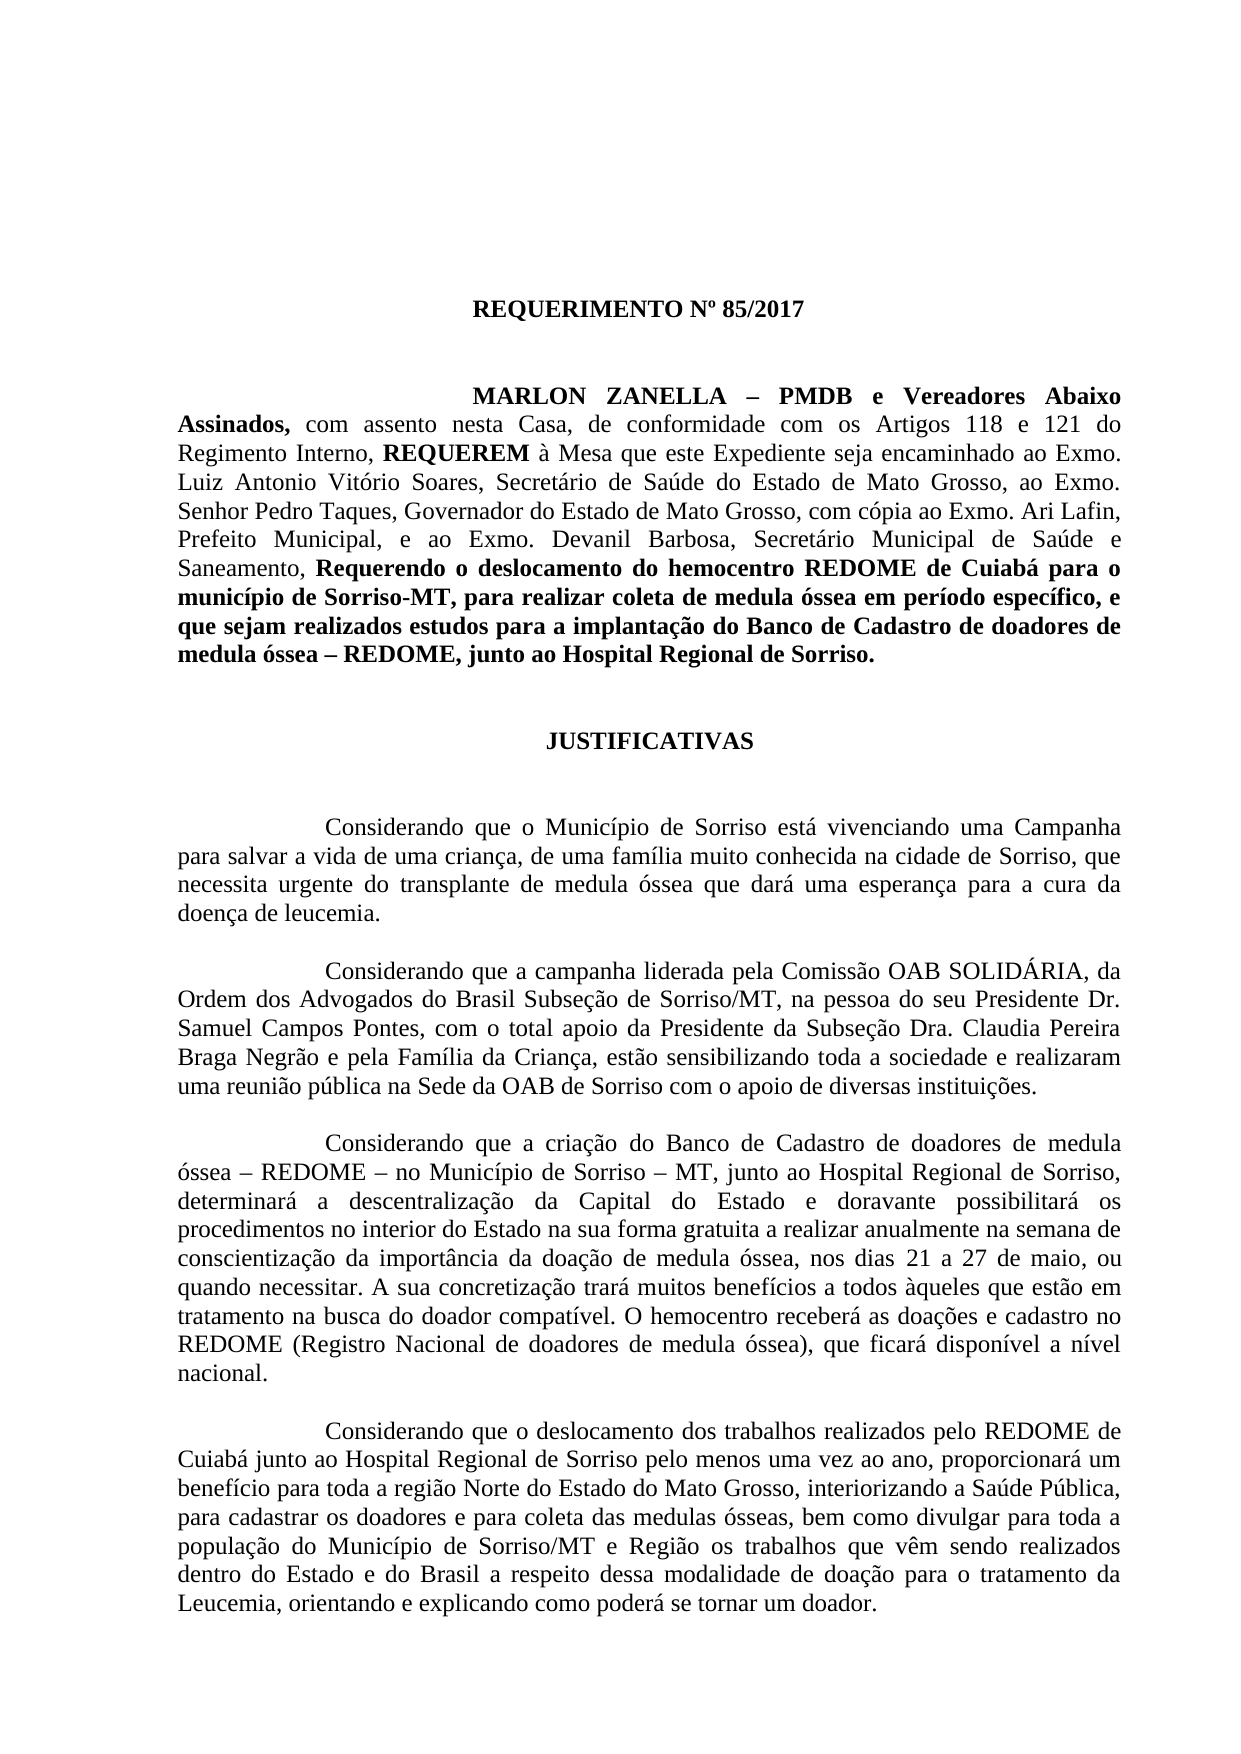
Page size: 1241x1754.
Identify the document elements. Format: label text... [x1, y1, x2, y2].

text Considerando que o deslocamento dos trabalhos realizados pelo REDOME de Cuiabá junto ao Hospital Regional de Sorriso pelo menos uma vez ao ano, proporcionará um benefício para toda a região Norte do Estado do Mato Grosso, interiorizando a Saúde Pública, para cadastrar os doadores e para coleta das medulas ósseas, bem como divulgar para toda a população do Município de Sorriso/MT e Região os trabalhos que vêm sendo realizados dentro do Estado e do Brasil a respeito dessa modalidade de doação para o tratamento da Leucemia, orientando e explicando como poderá se tornar um doador. [177, 1416, 1122, 1617]
subtitle JUSTIFICATIVAS [177, 726, 1122, 754]
subtitle REQUERIMENTO Nº 85/2017 [399, 294, 1122, 323]
text Considerando que a campanha liderada pela Comissão OAB SOLIDÁRIA, da Ordem dos Advogados do Brasil Subseção de Sorriso/MT, na pessoa do seu Presidente Dr. Samuel Campos Pontes, com o total apoio da Presidente da Subseção Dra. Claudia Pereira Braga Negrão e pela Família da Criança, estão sensibilizando toda a sociedade e realizaram uma reunião pública na Sede da OAB de Sorriso com o apoio de diversas instituições. [177, 956, 1122, 1099]
text Considerando que o Município de Sorriso está vivenciando uma Campanha para salvar a vida de uma criança, de uma família muito conhecida na cidade de Sorriso, que necessita urgente do transplante de medula óssea que dará uma esperança para a cura da doença de leucemia. [177, 812, 1122, 927]
text Considerando que a criação do Banco de Cadastro de doadores de medula óssea – REDOME – no Município de Sorriso – MT, junto ao Hospital Regional de Sorriso, determinará a descentralização da Capital do Estado e doravante possibilitará os procedimentos no interior do Estado na sua forma gratuita a realizar anualmente na semana de conscientização da importância da doação de medula óssea, nos dias 21 a 27 de maio, ou quando necessitar. A sua concretização trará muitos benefícios a todos àqueles que estão em tratamento na busca do doador compatível. O hemocentro receberá as doações e cadastro no REDOME (Registro Nacional de doadores de medula óssea), que ficará disponível a nível nacional. [177, 1128, 1122, 1387]
text MARLON ZANELLA – PMDB e Vereadores Abaixo Assinados, com assento nesta Casa, de conformidade com os Artigos 118 e 121 do Regimento Interno, REQUEREM à Mesa que este Expediente seja encaminhado ao Exmo. Luiz Antonio Vitório Soares, Secretário de Saúde do Estado de Mato Grosso, ao Exmo. Senhor Pedro Taques, Governador do Estado de Mato Grosso, com cópia ao Exmo. Ari Lafin, Prefeito Municipal, e ao Exmo. Devanil Barbosa, Secretário Municipal de Saúde e Saneamento, Requerendo o deslocamento do hemocentro REDOME de Cuiabá para o município de Sorriso-MT, para realizar coleta de medula óssea em período específico, e que sejam realizados estudos para a implantação do Banco de Cadastro de doadores de medula óssea – REDOME, junto ao Hospital Regional de Sorriso. [177, 381, 1122, 668]
